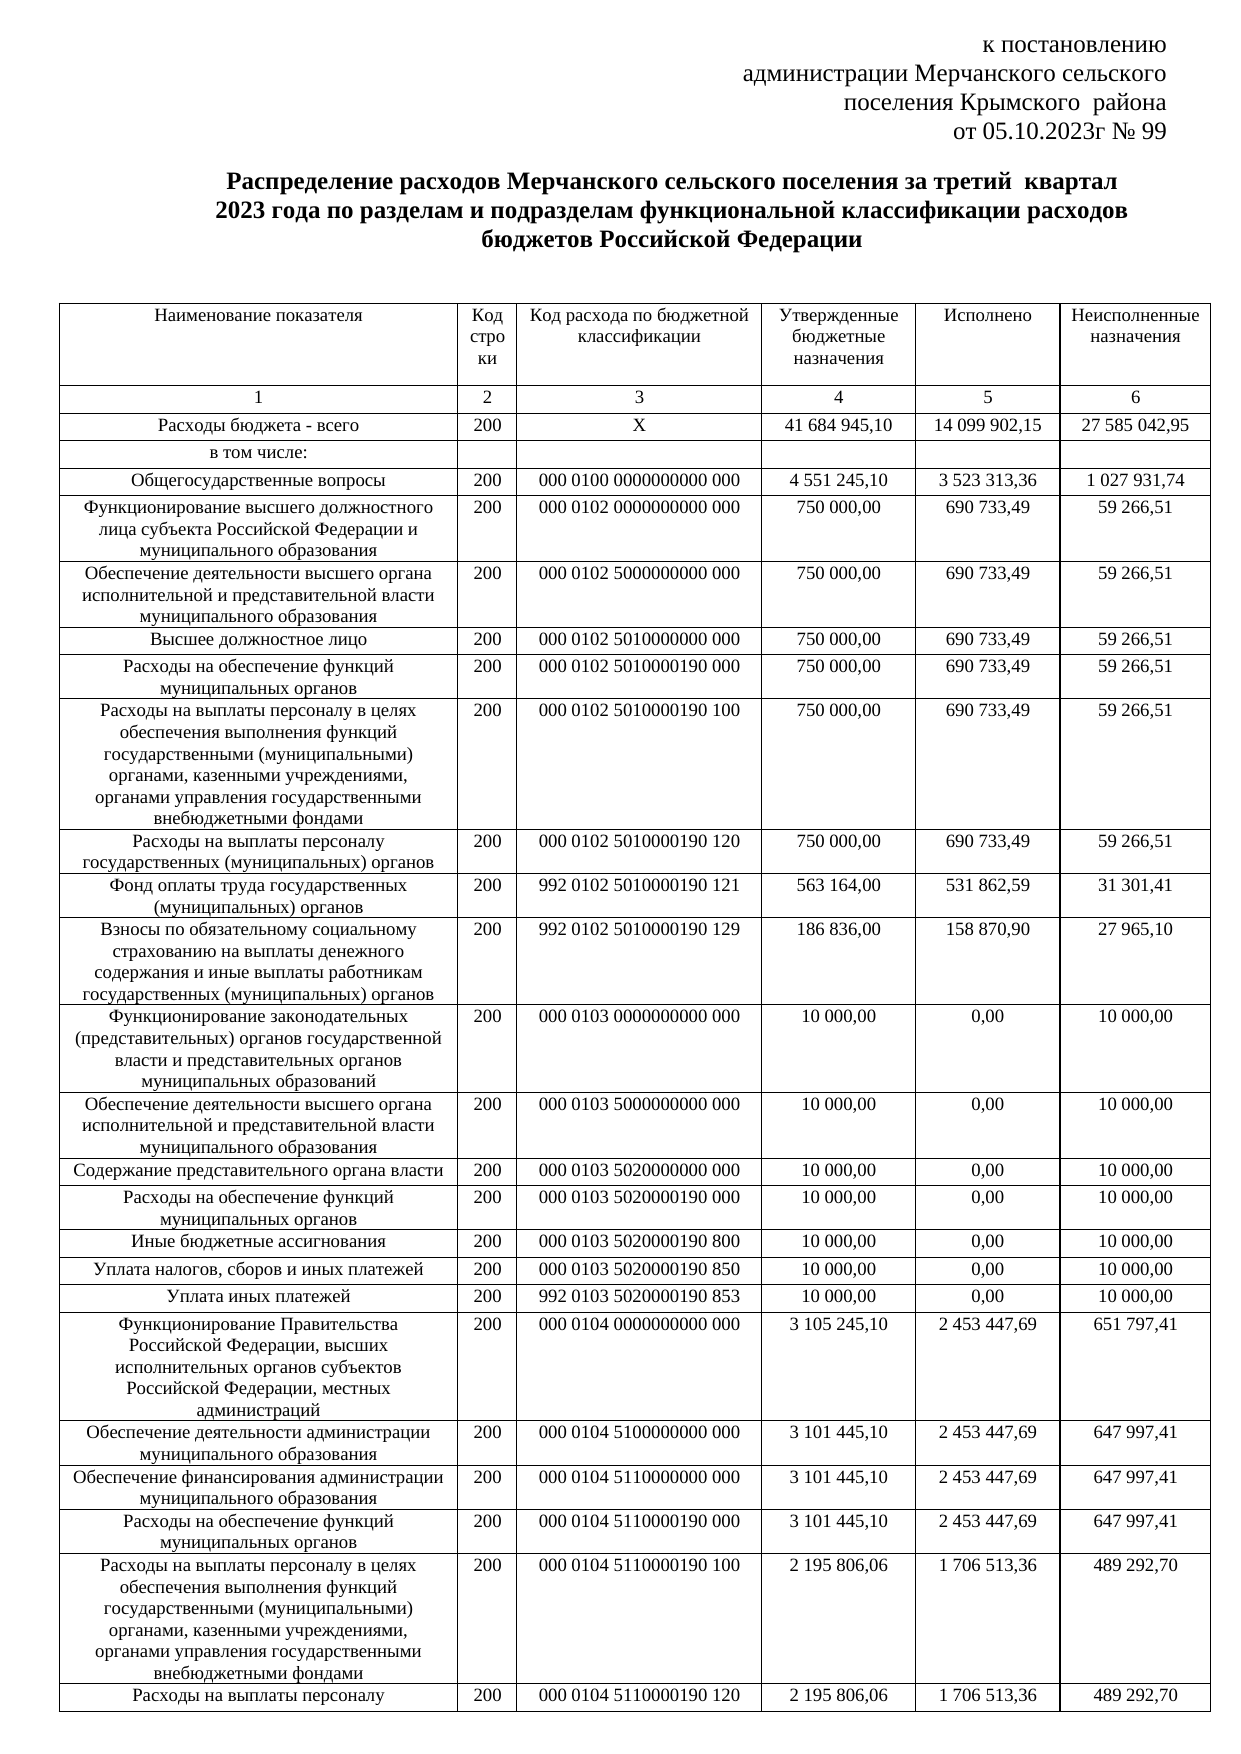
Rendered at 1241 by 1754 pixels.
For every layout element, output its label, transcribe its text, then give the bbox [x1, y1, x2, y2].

table_cell 200 [458, 469, 516, 495]
table_cell [916, 441, 1059, 468]
text Распределение расходов Мерчанского сельского поселения за третий квартал [177, 166, 1167, 195]
table_cell 31 301,41 [1061, 874, 1210, 917]
table_cell 750 000,00 [762, 496, 915, 561]
text поселения Крымского района [177, 87, 1167, 116]
table_cell 3 [517, 386, 761, 413]
table_cell 10 000,00 [1061, 1285, 1210, 1312]
table_cell 563 164,00 [762, 874, 915, 917]
table_cell 59 266,51 [1061, 699, 1210, 829]
table_header Наименование показателя [60, 304, 457, 385]
table_cell 000 0104 0000000000 000 [517, 1313, 761, 1420]
table_cell 0,00 [916, 1230, 1059, 1257]
table_cell 10 000,00 [762, 1285, 915, 1312]
table_cell 000 0102 0000000000 000 [517, 496, 761, 561]
table_cell 690 733,49 [916, 628, 1059, 654]
table_cell 0,00 [916, 1093, 1059, 1157]
table_cell 489 292,70 [1061, 1684, 1210, 1711]
table_cell 2 195 806,06 [762, 1684, 915, 1711]
table_cell 4 [762, 386, 915, 413]
table_cell 59 266,51 [1061, 655, 1210, 698]
table_cell 000 0102 5010000000 000 [517, 628, 761, 654]
table_cell 200 [458, 830, 516, 873]
table_cell в том числе: [60, 441, 457, 468]
table_cell 489 292,70 [1061, 1554, 1210, 1683]
table_cell 0,00 [916, 1005, 1059, 1092]
table_cell 647 997,41 [1061, 1510, 1210, 1553]
table_cell Обеспечение деятельности администрации муниципального образования [60, 1421, 457, 1464]
table_cell 000 0102 5000000000 000 [517, 562, 761, 627]
table_cell Расходы на обеспечение функций муниципальных органов [60, 1510, 457, 1553]
table_cell 10 000,00 [1061, 1258, 1210, 1284]
table_cell Функционирование законодательных (представительных) органов государственной власти и представительных органов муниципальных образований [60, 1005, 457, 1092]
table_cell Расходы на обеспечение функций муниципальных органов [60, 655, 457, 698]
table_cell 2 453 447,69 [916, 1466, 1059, 1509]
table_cell Уплата налогов, сборов и иных платежей [60, 1258, 457, 1284]
table_cell 200 [458, 1230, 516, 1257]
table_cell 200 [458, 628, 516, 654]
table_cell 992 0102 5010000190 129 [517, 918, 761, 1004]
table_cell X [517, 414, 761, 440]
table_cell 690 733,49 [916, 496, 1059, 561]
table_cell 651 797,41 [1061, 1313, 1210, 1420]
table_cell Высшее должностное лицо [60, 628, 457, 654]
table_cell 10 000,00 [762, 1159, 915, 1185]
table_cell 000 0103 5020000000 000 [517, 1159, 761, 1185]
table_cell 200 [458, 562, 516, 627]
table_cell 690 733,49 [916, 699, 1059, 829]
table_header Исполнено [916, 304, 1059, 385]
table_cell 2 195 806,06 [762, 1554, 915, 1683]
table_cell 000 0103 5020000190 000 [517, 1186, 761, 1229]
table_cell Расходы бюджета - всего [60, 414, 457, 440]
table_cell 14 099 902,15 [916, 414, 1059, 440]
table_cell Функционирование высшего должностного лица субъекта Российской Федерации и муниципального образования [60, 496, 457, 561]
table_cell 000 0103 0000000000 000 [517, 1005, 761, 1092]
table_cell 000 0100 0000000000 000 [517, 469, 761, 495]
table_cell 200 [458, 918, 516, 1004]
table_cell 158 870,90 [916, 918, 1059, 1004]
table_cell 750 000,00 [762, 655, 915, 698]
table_cell 59 266,51 [1061, 830, 1210, 873]
table_cell 000 0103 5000000000 000 [517, 1093, 761, 1157]
table_cell 200 [458, 1093, 516, 1157]
table_cell 000 0102 5010000190 000 [517, 655, 761, 698]
table_cell 690 733,49 [916, 655, 1059, 698]
table_cell 10 000,00 [1061, 1093, 1210, 1157]
table_cell [458, 441, 516, 468]
table_cell Фонд оплаты труда государственных (муниципальных) органов [60, 874, 457, 917]
table_cell 200 [458, 1554, 516, 1683]
table_cell 0,00 [916, 1186, 1059, 1229]
table_cell 1 [60, 386, 457, 413]
table_cell Обеспечение деятельности высшего органа исполнительной и представительной власти муниципального образования [60, 562, 457, 627]
table_cell 3 523 313,36 [916, 469, 1059, 495]
table_cell 0,00 [916, 1159, 1059, 1185]
table_cell 647 997,41 [1061, 1466, 1210, 1509]
table_cell [762, 441, 915, 468]
table_cell 200 [458, 655, 516, 698]
table_cell 0,00 [916, 1285, 1059, 1312]
table_cell 1 706 513,36 [916, 1684, 1059, 1711]
table_cell Содержание представительного органа власти [60, 1159, 457, 1185]
table_cell 10 000,00 [762, 1186, 915, 1229]
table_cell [60, 1684, 457, 1711]
table_cell 6 [1061, 386, 1210, 413]
table_cell Расходы на выплаты персоналу в целях обеспечения выполнения функций государственными (муниципальными) органами, казенными учреждениями, органами управления государственными внебюджетными фондами [60, 1554, 457, 1683]
table_cell 41 684 945,10 [762, 414, 915, 440]
table_cell 10 000,00 [762, 1005, 915, 1092]
table_cell 27 585 042,95 [1061, 414, 1210, 440]
table_cell 200 [458, 1005, 516, 1092]
table_cell 000 0104 5110000190 100 [517, 1554, 761, 1683]
table_cell [517, 441, 761, 468]
table_cell 531 862,59 [916, 874, 1059, 917]
table_cell 200 [458, 1258, 516, 1284]
table_cell 000 0102 5010000190 120 [517, 830, 761, 873]
text от 05.10.2023г № 99 [177, 116, 1167, 144]
table_cell 000 0102 5010000190 100 [517, 699, 761, 829]
table_cell 2 453 447,69 [916, 1510, 1059, 1553]
table_header Код строки [458, 304, 516, 385]
table_cell 000 0103 5020000190 850 [517, 1258, 761, 1284]
table_cell 000 0104 5110000000 000 [517, 1466, 761, 1509]
table_cell 200 [458, 1684, 516, 1711]
table_header Утвержденные бюджетные назначения [762, 304, 915, 385]
table_cell 5 [916, 386, 1059, 413]
table_cell 2 [458, 386, 516, 413]
table_cell 186 836,00 [762, 918, 915, 1004]
table_header Код расхода по бюджетной классификации [517, 304, 761, 385]
table_cell 3 105 245,10 [762, 1313, 915, 1420]
table_cell 10 000,00 [762, 1093, 915, 1157]
table_cell 000 0104 5100000000 000 [517, 1421, 761, 1464]
table_cell 647 997,41 [1061, 1421, 1210, 1464]
table_cell 690 733,49 [916, 562, 1059, 627]
table_cell 200 [458, 496, 516, 561]
table_cell 59 266,51 [1061, 562, 1210, 627]
table_cell 27 965,10 [1061, 918, 1210, 1004]
table_cell Расходы на выплаты персоналу в целях обеспечения выполнения функций государственными (муниципальными) органами, казенными учреждениями, органами управления государственными внебюджетными фондами [60, 699, 457, 829]
table_cell 750 000,00 [762, 562, 915, 627]
text 2023 года по разделам и подразделам функциональной классификации расходов бюджетов Российской Федерации [177, 195, 1167, 252]
table_cell Уплата иных платежей [60, 1285, 457, 1312]
table_cell 200 [458, 1466, 516, 1509]
table_cell 200 [458, 874, 516, 917]
table_cell 3 101 445,10 [762, 1421, 915, 1464]
table_cell Обеспечение финансирования администрации муниципального образования [60, 1466, 457, 1509]
table_cell 000 0104 5110000190 000 [517, 1510, 761, 1553]
table_header Неисполненные назначения [1061, 304, 1210, 385]
table_cell [1061, 441, 1210, 468]
table_cell 750 000,00 [762, 628, 915, 654]
table_cell 750 000,00 [762, 699, 915, 829]
table_cell 750 000,00 [762, 830, 915, 873]
table_cell 200 [458, 414, 516, 440]
table_cell 690 733,49 [916, 830, 1059, 873]
table_cell 992 0103 5020000190 853 [517, 1285, 761, 1312]
table_cell 200 [458, 1421, 516, 1464]
table_cell 59 266,51 [1061, 496, 1210, 561]
table_cell Взносы по обязательному социальному страхованию на выплаты денежного содержания и иные выплаты работникам государственных (муниципальных) органов [60, 918, 457, 1004]
text к постановлению [177, 29, 1167, 58]
table_cell 3 101 445,10 [762, 1466, 915, 1509]
text администрации Мерчанского сельского [177, 58, 1167, 87]
table_cell 10 000,00 [1061, 1005, 1210, 1092]
table_cell 10 000,00 [1061, 1186, 1210, 1229]
table_cell 200 [458, 1159, 516, 1185]
table_cell 200 [458, 1285, 516, 1312]
table_cell 200 [458, 1510, 516, 1553]
table_cell 10 000,00 [762, 1258, 915, 1284]
table_cell Иные бюджетные ассигнования [60, 1230, 457, 1257]
table_cell 1 706 513,36 [916, 1554, 1059, 1683]
table_cell 000 0103 5020000190 800 [517, 1230, 761, 1257]
table_cell 992 0102 5010000190 121 [517, 874, 761, 917]
table_cell 200 [458, 1313, 516, 1420]
table_cell 0,00 [916, 1258, 1059, 1284]
table_cell 200 [458, 1186, 516, 1229]
table_cell 2 453 447,69 [916, 1313, 1059, 1420]
table_cell Функционирование Правительства Российской Федерации, высших исполнительных органов субъектов Российской Федерации, местных администраций [60, 1313, 457, 1420]
table_cell 59 266,51 [1061, 628, 1210, 654]
table_cell Обеспечение деятельности высшего органа исполнительной и представительной власти муниципального образования [60, 1093, 457, 1157]
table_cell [517, 1684, 761, 1711]
table_cell Расходы на выплаты персоналу государственных (муниципальных) органов [60, 830, 457, 873]
table_cell Расходы на обеспечение функций муниципальных органов [60, 1186, 457, 1229]
table_cell 10 000,00 [762, 1230, 915, 1257]
table_cell 1 027 931,74 [1061, 469, 1210, 495]
table_cell Общегосударственные вопросы [60, 469, 457, 495]
table_cell 10 000,00 [1061, 1230, 1210, 1257]
table_cell 10 000,00 [1061, 1159, 1210, 1185]
table_cell 2 453 447,69 [916, 1421, 1059, 1464]
table_cell 4 551 245,10 [762, 469, 915, 495]
table_cell 200 [458, 699, 516, 829]
table_cell 3 101 445,10 [762, 1510, 915, 1553]
